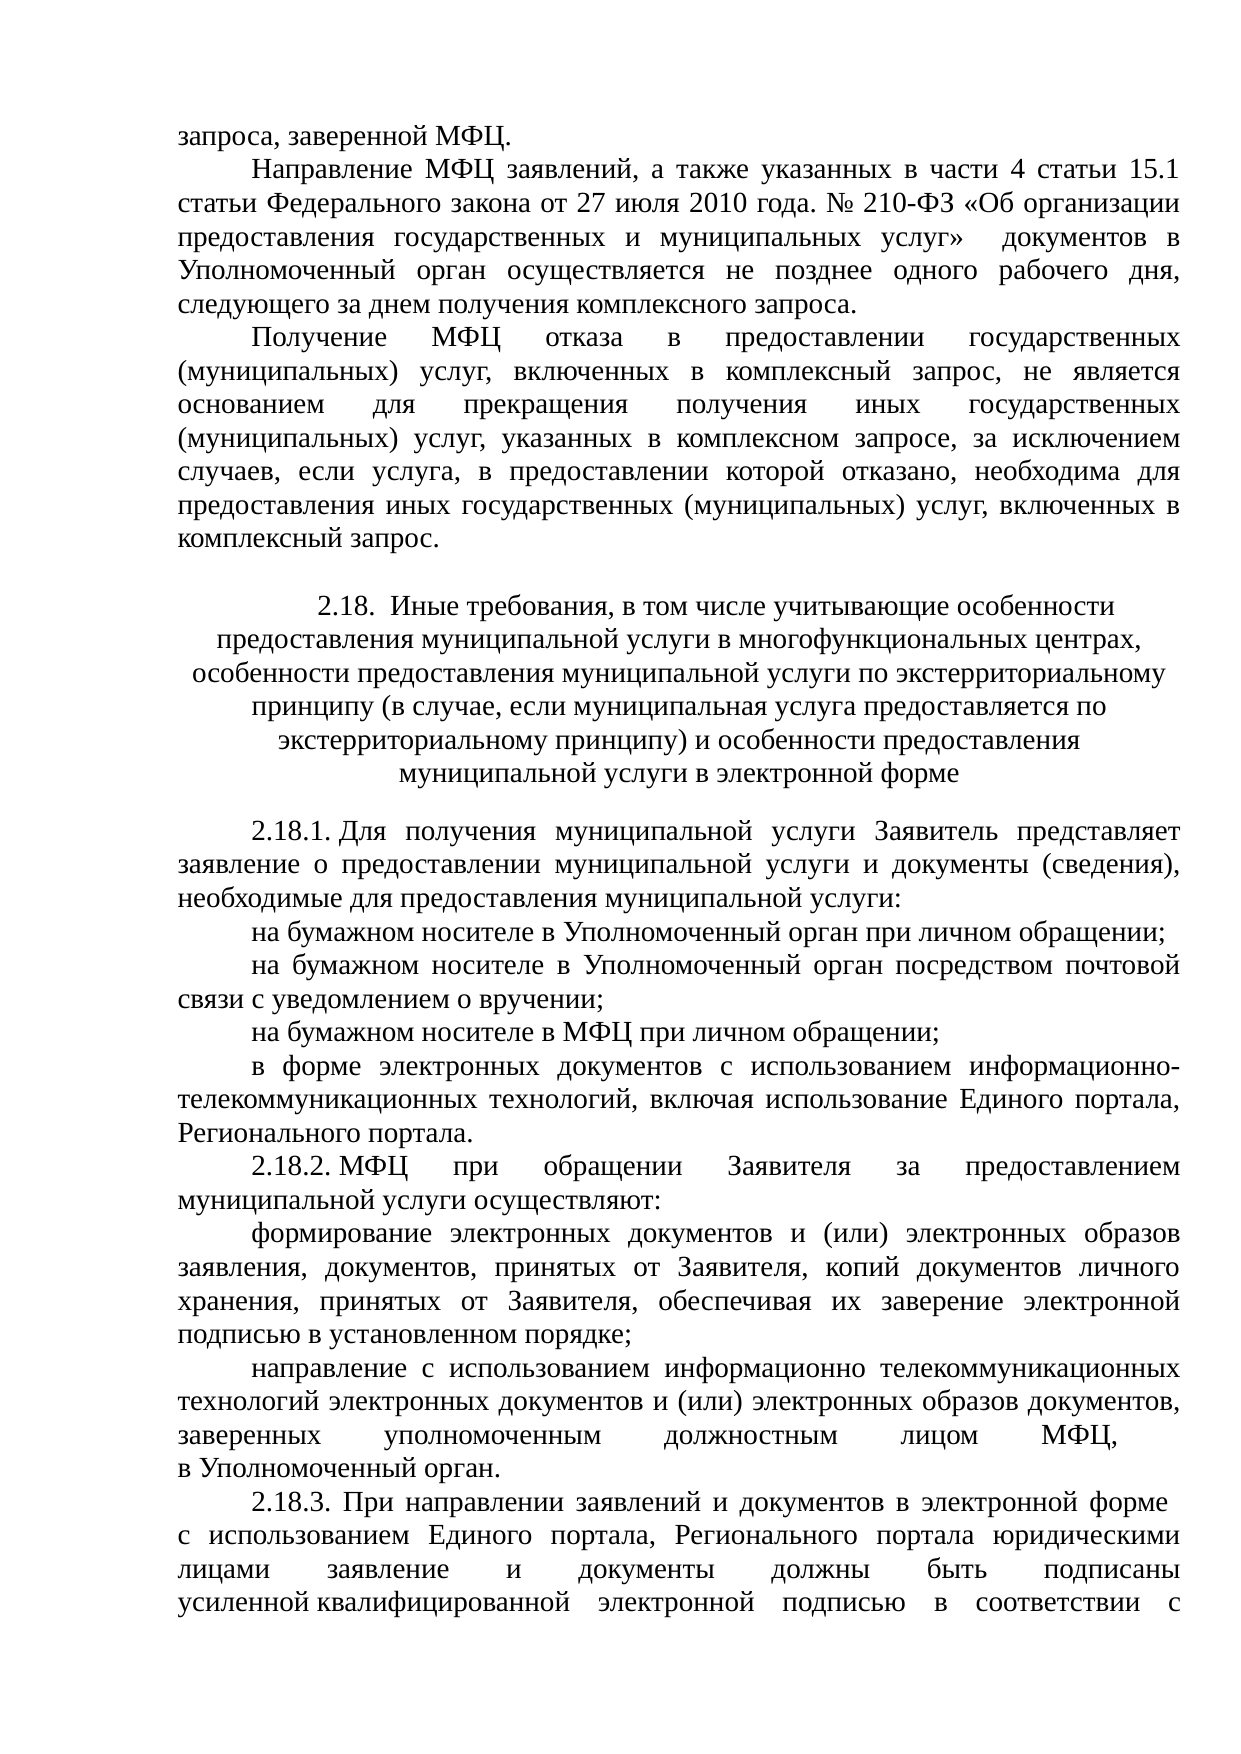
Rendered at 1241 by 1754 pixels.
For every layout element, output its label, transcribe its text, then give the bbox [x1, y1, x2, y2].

text 2.18.2. МФЦ при обращении Заявителя за предоставлением муниципальной услуги осуществляют: [177, 1148, 1181, 1216]
text направление с использованием информационно телекоммуникационных технологий электронных документов и (или) электронных образов документов, заверенных уполномоченным должностным лицом МФЦ, в Уполномоченный орган. [177, 1350, 1181, 1484]
text на бумажном носителе в Уполномоченный орган посредством почтовой связи с уведомлением о вручении; [177, 947, 1181, 1014]
text на бумажном носителе в МФЦ при личном обращении; [177, 1014, 1181, 1048]
text на бумажном носителе в Уполномоченный орган при личном обращении; [177, 914, 1181, 947]
text Получение МФЦ отказа в предоставлении государственных (муниципальных) услуг, включенных в комплексный запрос, не является основанием для прекращения получения иных государственных (муниципальных) услуг, указанных в комплексном запросе, за исключением случаев, если услуга, в предоставлении которой отказано, необходима для предоставления иных государственных (муниципальных) услуг, включенных в комплексный запрос. [177, 319, 1181, 554]
text формирование электронных документов и (или) электронных образов заявления, документов, принятых от Заявителя, копий документов личного хранения, принятых от Заявителя, обеспечивая их заверение электронной подписью в установленном порядке; [177, 1216, 1181, 1350]
text 2.18.1. Для получения муниципальной услуги Заявитель представляет заявление о предоставлении муниципальной услуги и документы (сведения), необходимые для предоставления муниципальной услуги: [177, 813, 1181, 914]
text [177, 118, 1181, 152]
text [177, 1484, 1181, 1618]
text Направление МФЦ заявлений, а также указанных в части 4 статьи 15.1 статьи Федерального закона от 27 июля 2010 года. № 210-ФЗ «Об организации предоставления государственных и муниципальных услуг» документов в Уполномоченный орган осуществляется не позднее одного рабочего дня, следующего за днем получения комплексного запроса. [177, 152, 1181, 319]
text в форме электронных документов с использованием информационно-телекоммуникационных технологий, включая использование Единого портала, Регионального портала. [177, 1048, 1181, 1148]
text 2.18. Иные требования, в том числе учитывающие особенности предоставления муниципальной услуги в многофункциональных центрах, особенности предоставления муниципальной услуги по экстерриториальному принципу (в случае, если муниципальная услуга предоставляется по экстерриториальному принципу) и особенности предоставления муниципальной услуги в электронной форме [177, 588, 1181, 789]
